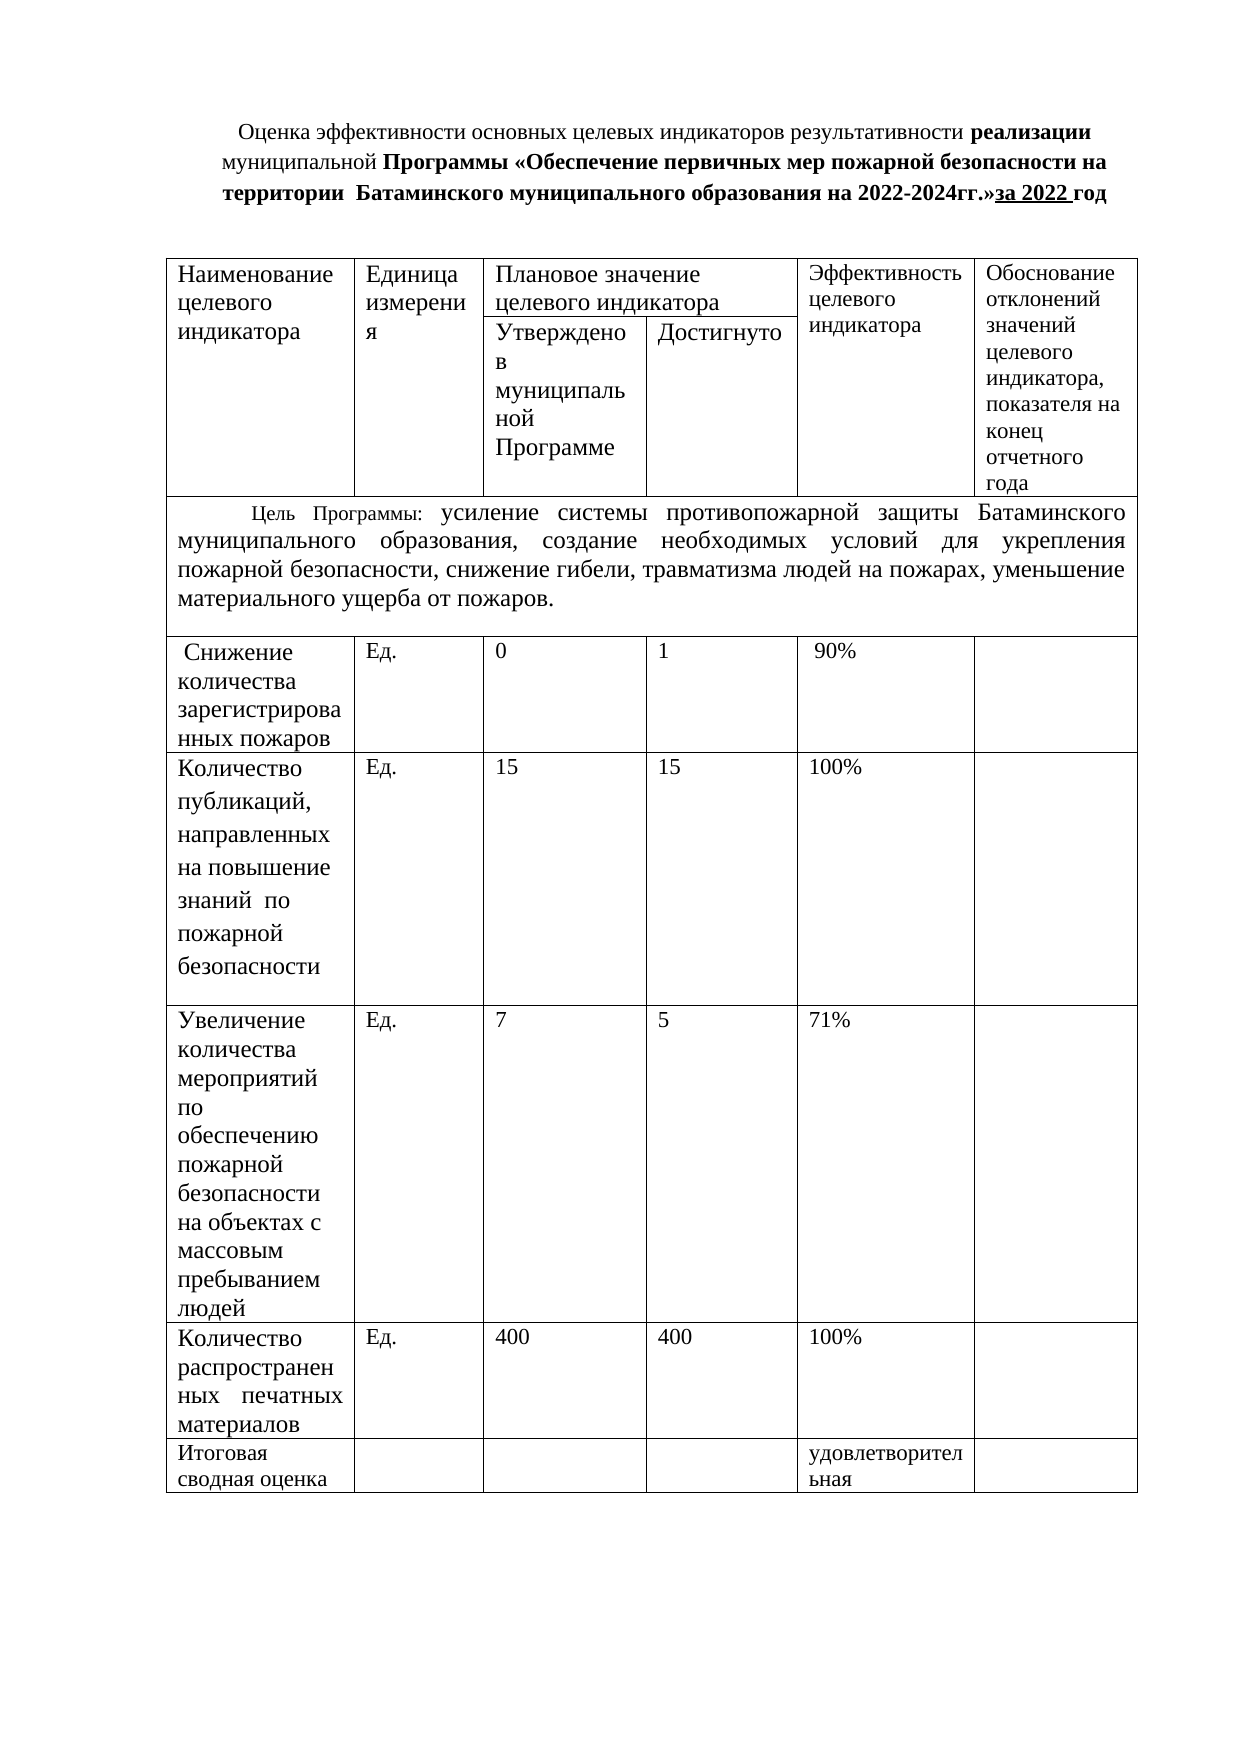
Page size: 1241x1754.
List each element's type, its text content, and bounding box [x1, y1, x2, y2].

table_cell Увеличение количества мероприятий по обеспечению пожарной безопасности на объектах с массовым пребыванием людей [167, 1006, 354, 1322]
table_cell 15 [484, 753, 646, 1004]
table_cell [975, 1006, 1137, 1322]
table_header Обоснование отклонений значений целевого индикатора, показателя на конец отчетного года [975, 259, 1137, 496]
table_cell [484, 1439, 646, 1492]
table_cell Ед. [355, 1323, 483, 1438]
table_cell Снижение количества зарегистрированных пожаров [167, 637, 354, 752]
table_cell [975, 1439, 1137, 1492]
table_cell 400 [484, 1323, 646, 1438]
table_cell удовлетворительная [798, 1439, 974, 1492]
table_cell Достигнуто [647, 317, 797, 496]
table_cell Ед. [355, 753, 483, 1004]
table_cell Ед. [355, 1006, 483, 1322]
table_cell [975, 637, 1137, 752]
table_cell [647, 1439, 797, 1492]
table_header Плановое значение целевого индикатора [484, 259, 797, 316]
table_cell Итоговая сводная оценка [167, 1439, 354, 1492]
table_cell [975, 753, 1137, 1004]
table_cell [355, 1439, 483, 1492]
table_header Эффективность целевого индикатора [798, 259, 974, 496]
table_cell 400 [647, 1323, 797, 1438]
table_cell 7 [484, 1006, 646, 1322]
table_cell 100% [798, 1323, 974, 1438]
table_cell Утверждено в муниципальной Программе [484, 317, 646, 496]
table_cell 5 [647, 1006, 797, 1322]
table_cell 90% [798, 637, 974, 752]
table_header Наименование целевого индикатора [167, 259, 354, 496]
text Оценка эффективности основных целевых индикаторов результативности реализации муниципальной Программы «Обеспечение первичных мер пожарной безопасности на территории Батаминского муниципального образования на 2022-2024гг.»за 2022 год [177, 118, 1152, 205]
table_cell 15 [647, 753, 797, 1004]
table_cell Ед. [355, 637, 483, 752]
table_cell 1 [647, 637, 797, 752]
table_cell 0 [484, 637, 646, 752]
table_cell 100% [798, 753, 974, 1004]
table_cell Количество распространенных печатных материалов [167, 1323, 354, 1438]
table_cell Цель Программы: усиление системы противопожарной защиты Батаминского муниципального образования, создание необходимых условий для укрепления пожарной безопасности, снижение гибели, травматизма людей на пожарах, уменьшение материального ущерба от пожаров. [167, 497, 1137, 636]
table_header Единица измерения [355, 259, 483, 496]
table_cell Количество публикаций, направленных на повышение знаний по пожарной безопасности [167, 753, 354, 1004]
table_cell [975, 1323, 1137, 1438]
table_cell 71% [798, 1006, 974, 1322]
